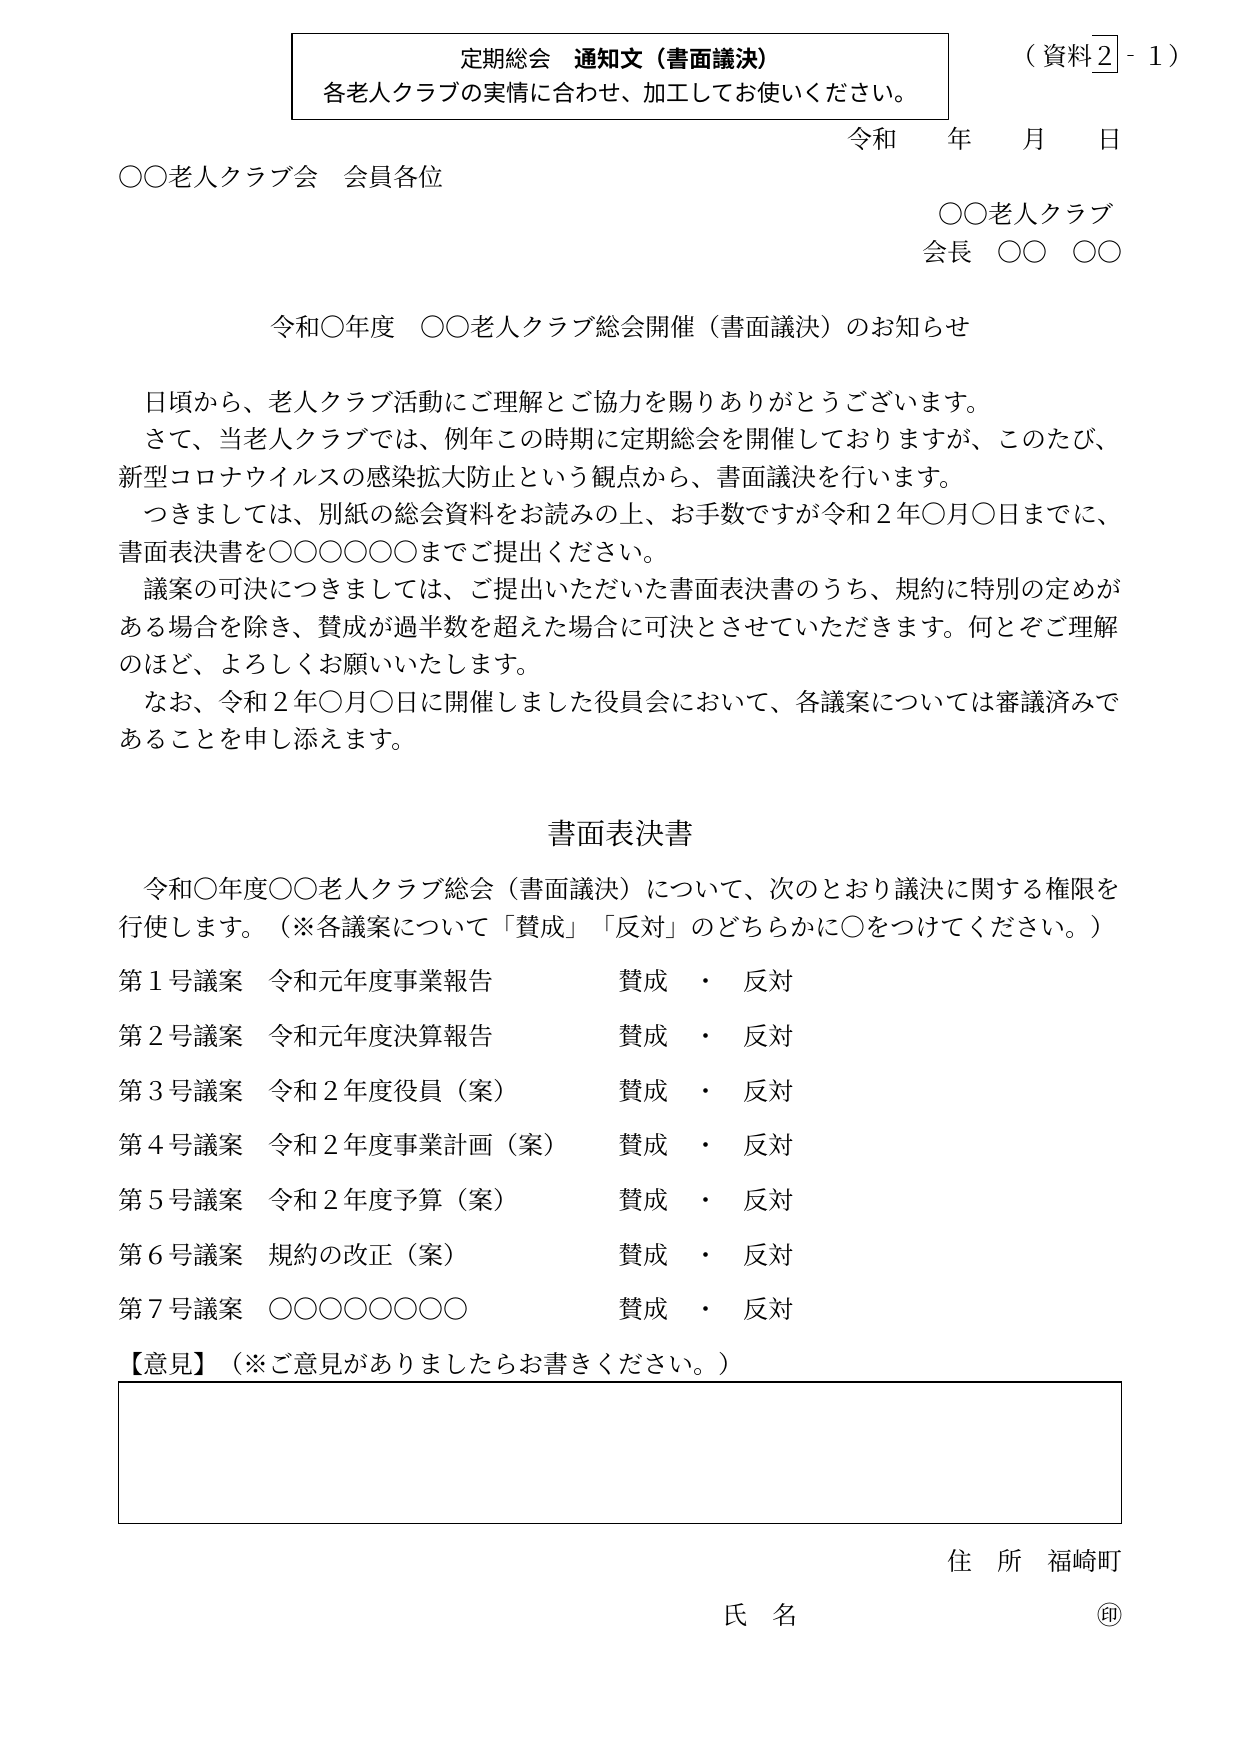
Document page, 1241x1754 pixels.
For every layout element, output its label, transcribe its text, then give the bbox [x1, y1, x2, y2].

text 第２号議案 令和元年度決算報告 賛成 ・ 反対 [118, 1016, 1122, 1053]
text 氏 名 ㊞ [118, 1595, 1122, 1633]
table_header [119, 1383, 1121, 1522]
text 日頃から、老人クラブ活動にご理解とご協力を賜りありがとうございます。 [118, 381, 1122, 419]
text 第４号議案 令和２年度事業計画（案） 賛成 ・ 反対 [118, 1125, 1122, 1163]
text 会長 〇〇 〇〇 [118, 231, 1122, 269]
text 書面表決書 [118, 794, 1122, 869]
text 令和〇年度〇〇老人クラブ総会（書面議決）について、次のとおり議決に関する権限を行使します。（※各議案について「賛成」「反対」のどちらかに○をつけてください。） [118, 869, 1122, 944]
text さて、当老人クラブでは、例年この時期に定期総会を開催しておりますが、このたび、新型コロナウイルスの感染拡大防止という観点から、書面議決を行います。 [118, 419, 1122, 494]
text 令和〇年度 〇〇老人クラブ総会開催（書面議決）のお知らせ [118, 306, 1122, 344]
text 第６号議案 規約の改正（案） 賛成 ・ 反対 [118, 1234, 1122, 1272]
text 第１号議案 令和元年度事業報告 賛成 ・ 反対 [118, 961, 1122, 999]
text つきましては、別紙の総会資料をお読みの上、お手数ですが令和２年〇月〇日までに、書面表決書を〇〇〇〇〇〇までご提出ください。 [118, 494, 1122, 569]
text 【意見】（※ご意見がありましたらお書きください。） [118, 1344, 1122, 1381]
text 第３号議案 令和２年度役員（案） 賛成 ・ 反対 [118, 1071, 1122, 1108]
text 住 所 福崎町 [118, 1541, 1122, 1578]
text 議案の可決につきましては、ご提出いただいた書面表決書のうち、規約に特別の定めがある場合を除き、賛成が過半数を超えた場合に可決とさせていただきます。何とぞご理解のほど、よろしくお願いいたします。 [118, 569, 1122, 681]
text 第５号議案 令和２年度予算（案） 賛成 ・ 反対 [118, 1180, 1122, 1217]
text 第７号議案 〇〇〇〇〇〇〇〇 賛成 ・ 反対 [118, 1289, 1122, 1327]
text なお、令和２年〇月〇日に開催しました役員会において、各議案については審議済みであることを申し添えます。 [118, 681, 1122, 756]
text 令和 年 月 日 [118, 119, 1122, 156]
text 〇〇老人クラブ会 会員各位 [118, 156, 1122, 194]
text 〇〇老人クラブ [118, 194, 1113, 231]
